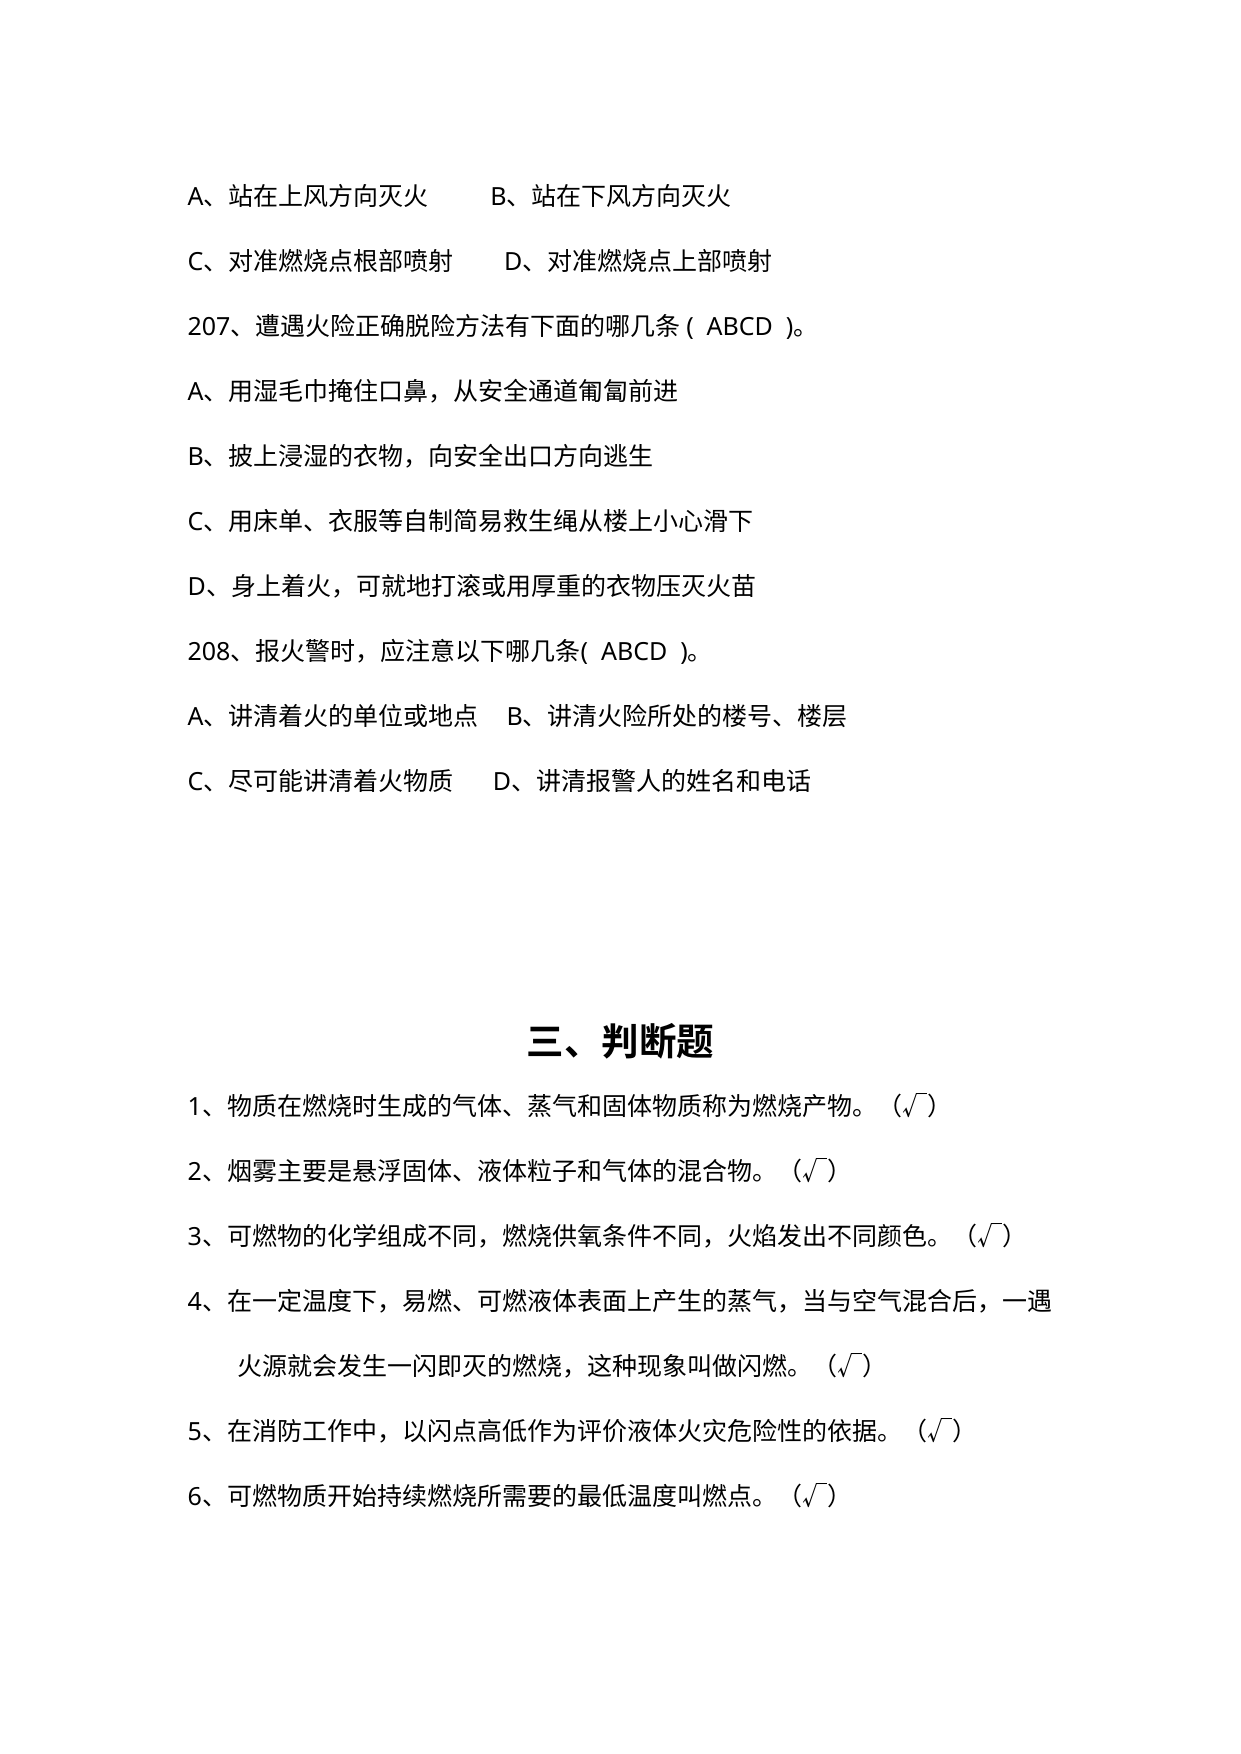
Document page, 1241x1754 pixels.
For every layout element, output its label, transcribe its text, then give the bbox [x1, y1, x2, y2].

text C、用床单、衣服等自制简易救生绳从楼上小心滑下 [187, 487, 1053, 552]
text C、对准燃烧点根部喷射 D、对准燃烧点上部喷射 [187, 227, 1053, 292]
text 208、报火警时，应注意以下哪几条( ABCD )。 [187, 617, 1053, 682]
text D、身上着火，可就地打滚或用厚重的衣物压灭火苗 [187, 552, 1053, 617]
text 2、烟雾主要是悬浮固体、液体粒子和气体的混合物。（√） [187, 1137, 1053, 1202]
text A、讲清着火的单位或地点 B、讲清火险所处的楼号、楼层 [187, 682, 1053, 747]
text 6、可燃物质开始持续燃烧所需要的最低温度叫燃点。（√） [187, 1462, 1053, 1527]
text 1、物质在燃烧时生成的气体、蒸气和固体物质称为燃烧产物。（√） [187, 1072, 1053, 1137]
text B、披上浸湿的衣物，向安全出口方向逃生 [187, 422, 1053, 487]
text C、尽可能讲清着火物质 D、讲清报警人的姓名和电话 [187, 747, 1053, 812]
text 5、在消防工作中，以闪点高低作为评价液体火灾危险性的依据。（√） [187, 1397, 1053, 1462]
text 207、遭遇火险正确脱险方法有下面的哪几条 ( ABCD )。 [187, 292, 1053, 357]
text 三、判断题 [187, 1007, 1053, 1072]
text 4、在一定温度下，易燃、可燃液体表面上产生的蒸气，当与空气混合后，一遇火源就会发生一闪即灭的燃烧，这种现象叫做闪燃。（√） [187, 1267, 1053, 1397]
text A、用湿毛巾掩住口鼻，从安全通道匍匐前进 [187, 357, 1053, 422]
text 3、可燃物的化学组成不同，燃烧供氧条件不同，火焰发出不同颜色。（√） [187, 1202, 1053, 1267]
text A、站在上风方向灭火 B、站在下风方向灭火 [187, 162, 1053, 227]
